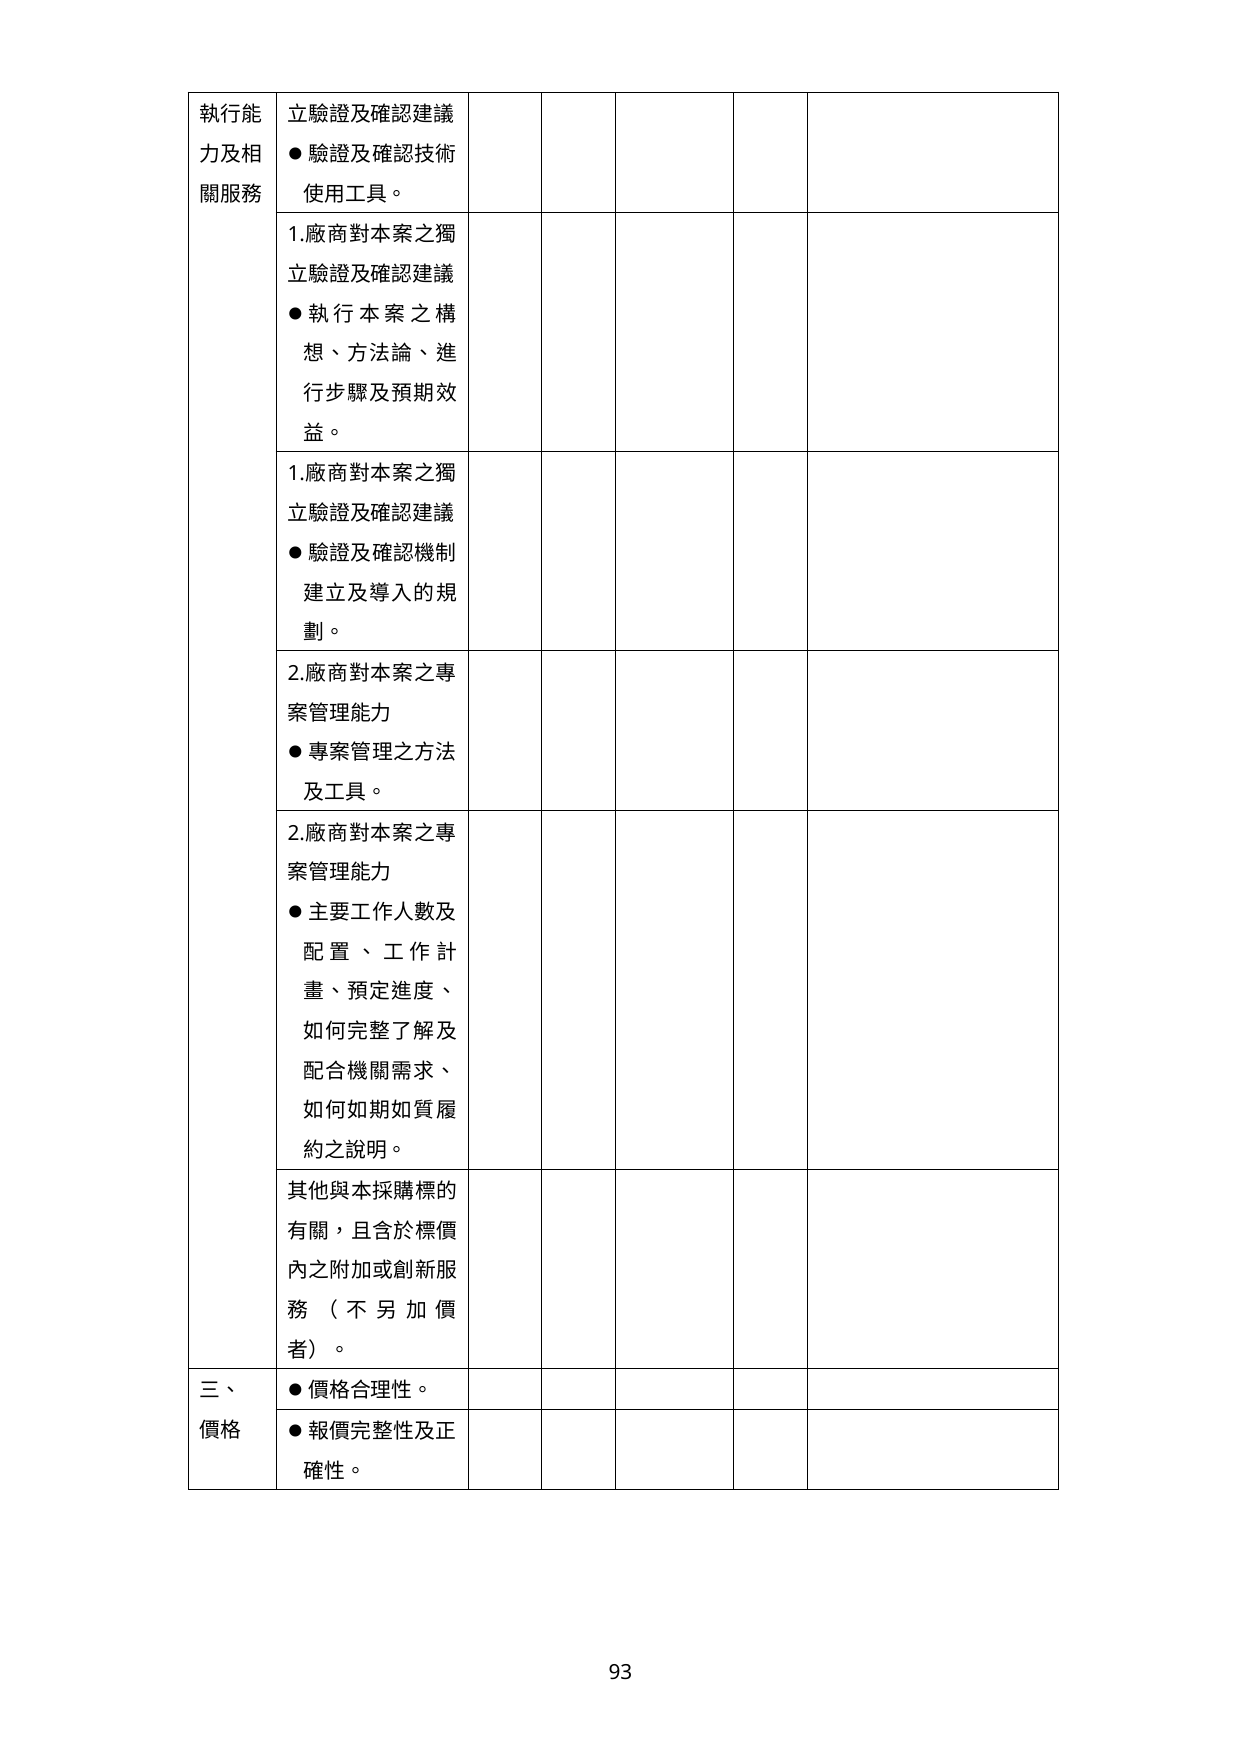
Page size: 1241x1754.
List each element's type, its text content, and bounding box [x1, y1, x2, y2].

table_cell [542, 1170, 615, 1368]
table_cell [469, 93, 541, 212]
table_cell [469, 1410, 541, 1489]
table_cell [542, 93, 615, 212]
table_cell [808, 1369, 1058, 1409]
table_cell [616, 1369, 733, 1409]
table_cell 其他與本採購標的有關，且含於標價內之附加或創新服務（不另加價者）。 [277, 1170, 468, 1368]
table_cell [616, 651, 733, 810]
table_cell [616, 93, 733, 212]
table_cell [469, 1369, 541, 1409]
table_cell 1.廠商對本案之獨立驗證及確認建議 驗證及確認機制建立及導入的規劃。 [277, 452, 468, 650]
table_cell [469, 213, 541, 451]
table_cell [734, 811, 807, 1168]
table_cell [734, 1369, 807, 1409]
table_cell 二、 執行能力及相關服務 [189, 93, 276, 1368]
table_cell [808, 213, 1058, 451]
table_cell 2.廠商對本案之專案管理能力 主要工作人數及配置、工作計畫、預定進度、如何完整了解及配合機關需求、如何如期如質履約之說明。 [277, 811, 468, 1168]
table_cell [734, 1410, 807, 1489]
table_cell [469, 1170, 541, 1368]
table_cell [542, 1410, 615, 1489]
table_cell [616, 811, 733, 1168]
table_cell [808, 811, 1058, 1168]
table_cell [542, 1369, 615, 1409]
table_cell [808, 1170, 1058, 1368]
table_cell [808, 452, 1058, 650]
table_cell [734, 1170, 807, 1368]
table_cell [469, 651, 541, 810]
table_cell 1.廠商對本案之獨立驗證及確認建議 執行本案之構想、方法論、進行步驟及預期效益。 [277, 213, 468, 451]
table_cell 三、 價格 [189, 1369, 276, 1489]
table_cell 報價完整性及正確性。 [277, 1410, 468, 1489]
table_cell [616, 1170, 733, 1368]
table_cell [808, 93, 1058, 212]
table_cell [808, 1410, 1058, 1489]
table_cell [277, 93, 468, 212]
table_cell [734, 213, 807, 451]
table_cell [808, 651, 1058, 810]
table_cell [542, 811, 615, 1168]
table_cell 價格合理性。 [277, 1369, 468, 1409]
table_cell [734, 452, 807, 650]
table_cell 2.廠商對本案之專案管理能力 專案管理之方法及工具。 [277, 651, 468, 810]
table_cell [469, 811, 541, 1168]
table_cell [542, 452, 615, 650]
table_cell [734, 93, 807, 212]
table_cell [616, 1410, 733, 1489]
table_cell [616, 452, 733, 650]
table_cell [542, 213, 615, 451]
table_cell [616, 213, 733, 451]
table_cell [469, 452, 541, 650]
table_cell [542, 651, 615, 810]
table_cell [734, 651, 807, 810]
